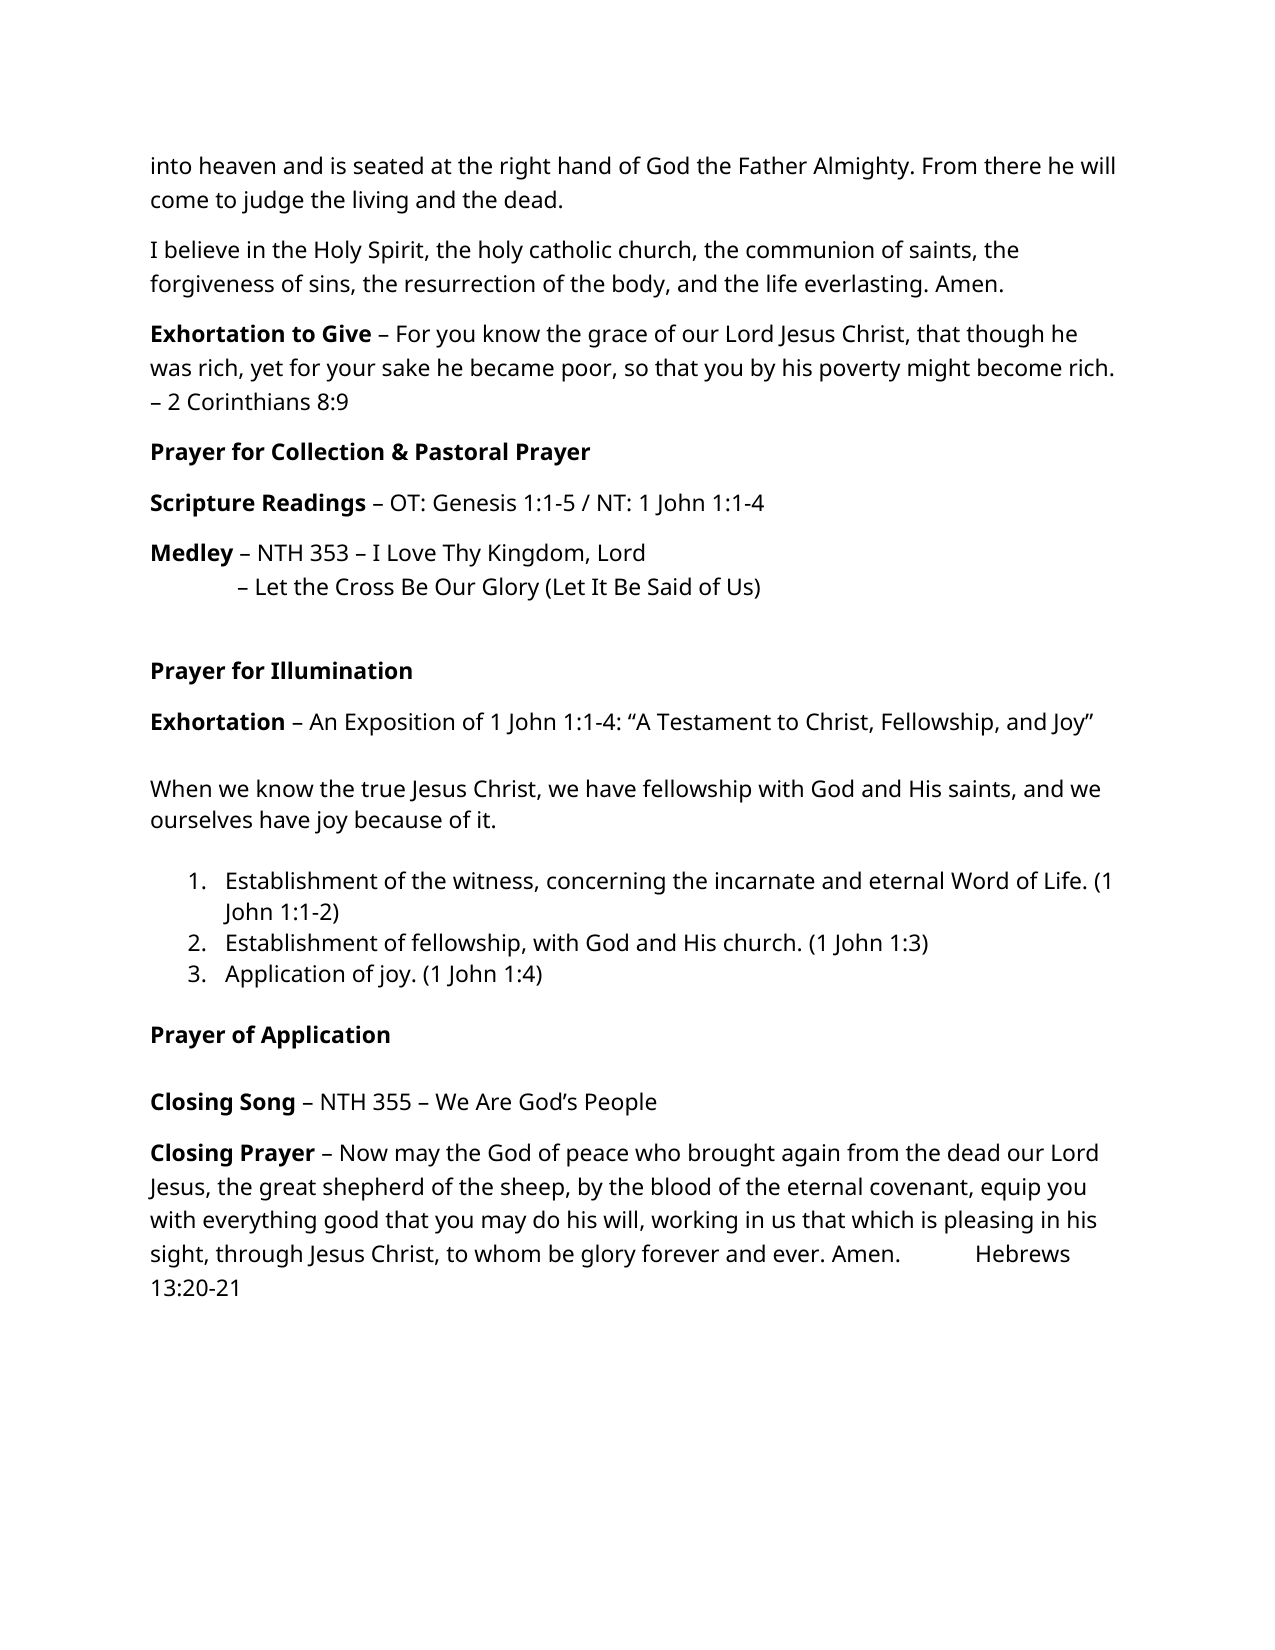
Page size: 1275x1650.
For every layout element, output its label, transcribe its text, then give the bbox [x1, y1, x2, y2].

text Prayer of Application [150, 1019, 1125, 1050]
list Application of joy. (1 John 1:4) [187, 958, 1125, 989]
text Scripture Readings – OT: Genesis 1:1-5 / NT: 1 John 1:1-4 [150, 487, 1125, 518]
text Closing Song – NTH 355 – We Are God’s People [150, 1086, 1125, 1117]
text When we know the true Jesus Christ, we have fellowship with God and His saints, and we ourselves have joy because of it. [150, 773, 1125, 835]
text Medley – NTH 353 – I Love Thy Kingdom, Lord [150, 537, 1125, 568]
text Closing Prayer – Now may the God of peace who brought again from the dead our Lord Jesus, the great shepherd of the sheep, by the blood of the eternal covenant, equip you with everything good that you may do his will, working in us that which is pleasing in his sight, through Jesus Christ, to whom be glory forever and ever. Amen. Hebrews 13:20-21 [150, 1137, 1125, 1303]
list Establishment of fellowship, with God and His church. (1 John 1:3) [187, 927, 1125, 958]
text – Let the Cross Be Our Glory (Let It Be Said of Us) [225, 571, 1125, 602]
text I believe in the Holy Spirit, the holy catholic church, the communion of saints, the forgiveness of sins, the resurrection of the body, and the life everlasting. Amen. [150, 234, 1125, 299]
text Prayer for Collection & Pastoral Prayer [150, 436, 1125, 467]
text Prayer for Illumination [150, 655, 1125, 686]
text Exhortation – An Exposition of 1 John 1:1-4: “A Testament to Christ, Fellowship, and Joy” [150, 705, 1125, 737]
text Exhortation to Give – For you know the grace of our Lord Jesus Christ, that though he was rich, yet for your sake he became poor, so that you by his poverty might become rich. – 2 Corinthians 8:9 [150, 318, 1125, 417]
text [150, 150, 1125, 215]
list Establishment of the witness, concerning the incarnate and eternal Word of Life. (1 John 1:1-2) [187, 864, 1125, 927]
